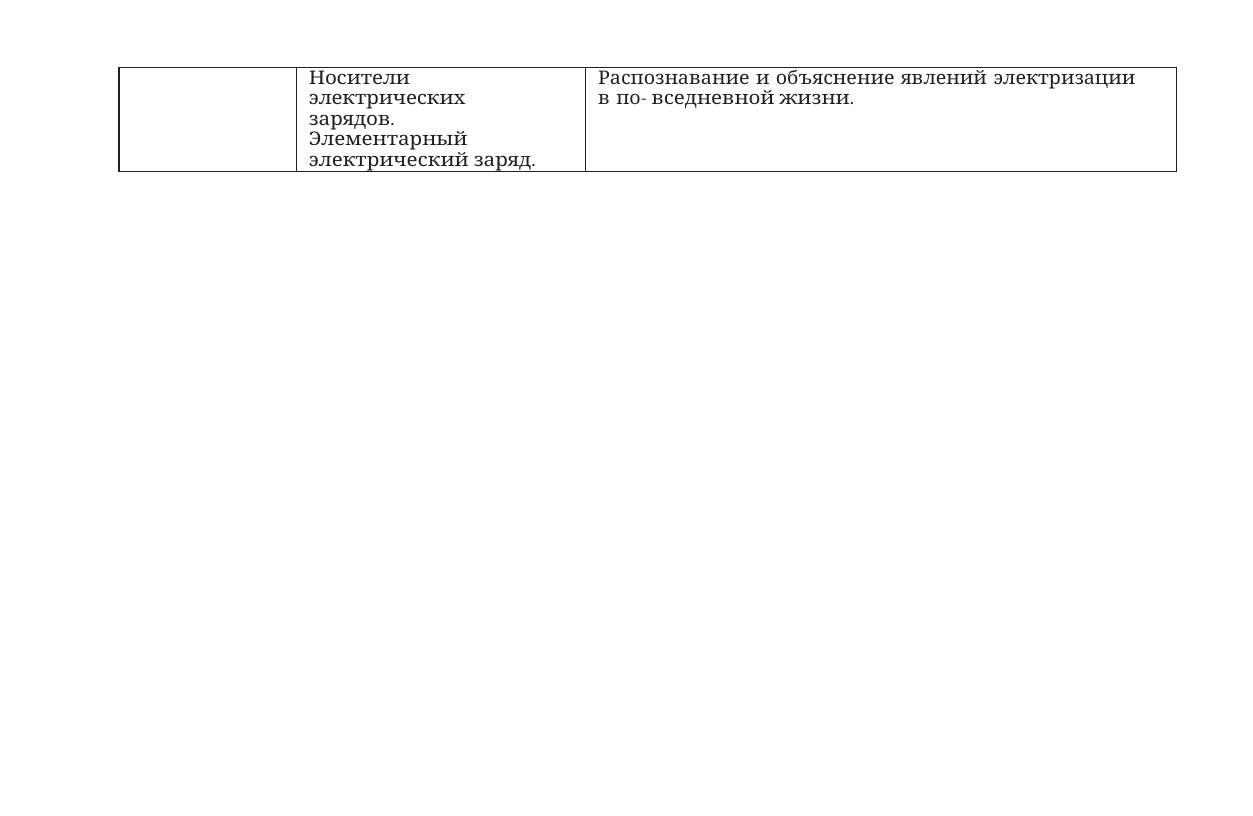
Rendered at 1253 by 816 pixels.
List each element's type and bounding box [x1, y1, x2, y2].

table_cell [120, 68, 296, 171]
table_cell [297, 68, 585, 171]
table_cell [586, 68, 1176, 171]
